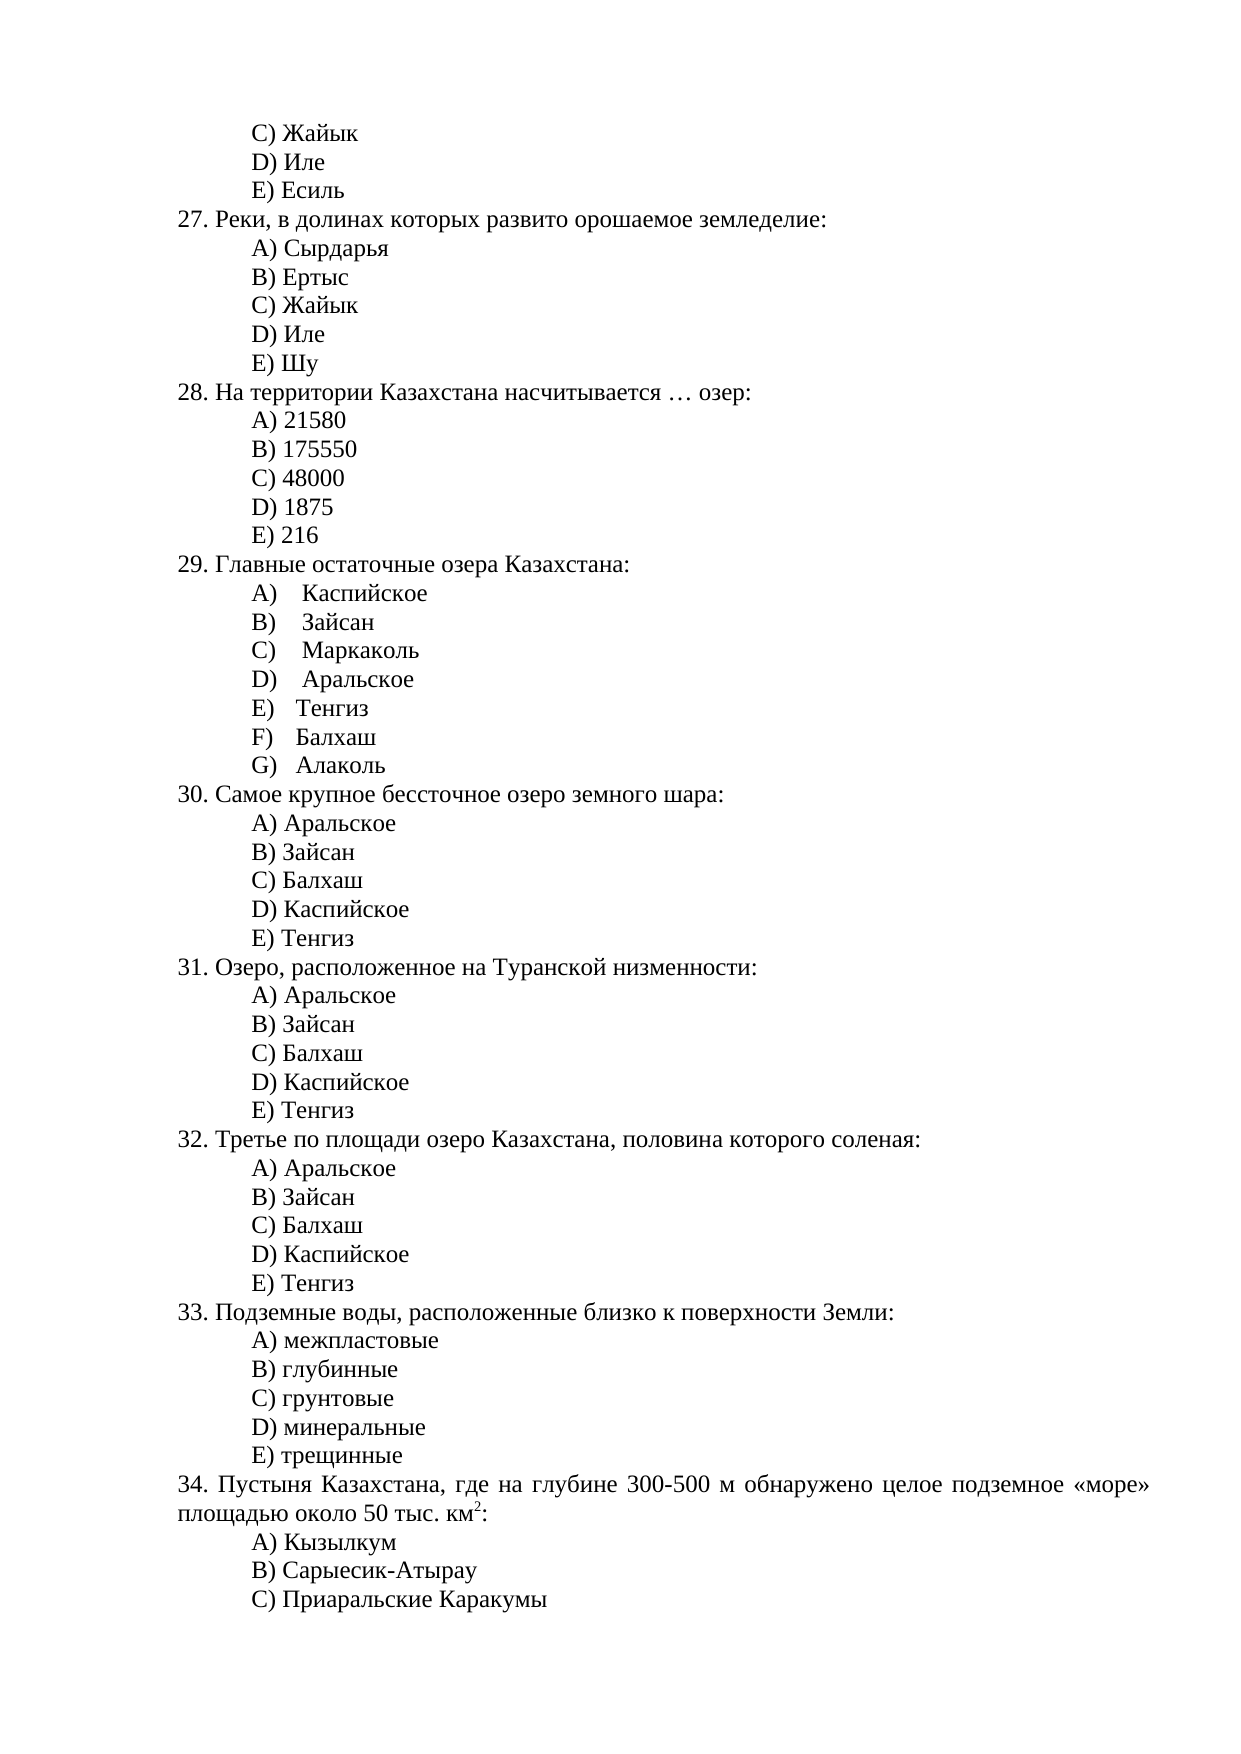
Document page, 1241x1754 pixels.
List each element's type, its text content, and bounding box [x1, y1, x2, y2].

text С) грунтовые [177, 1383, 1152, 1412]
text С) 48000 [177, 463, 1152, 492]
text D) Иле [177, 319, 1152, 348]
text Е) Тенгиз [177, 923, 1152, 952]
text Е) трещинные [177, 1441, 1152, 1469]
text А) Кызылкум [177, 1527, 1152, 1556]
text В) Зайсан [177, 837, 1152, 866]
text Е) Есиль [177, 176, 1152, 204]
list Балхаш [177, 722, 1152, 751]
text Е) Тенгиз [177, 1096, 1152, 1124]
text А) Сырдарья [177, 233, 1152, 262]
text 30. Самое крупное бессточное озеро земного шара: [177, 779, 1152, 808]
text В) глубинные [177, 1354, 1152, 1383]
text С) Балхаш [177, 866, 1152, 894]
text Е) Шу [177, 348, 1152, 377]
text В) 175550 [177, 434, 1152, 463]
text D) минеральные [177, 1412, 1152, 1441]
list Алаколь [177, 751, 1152, 779]
text 28. На территории Казахстана насчитывается … озер: [177, 377, 1152, 406]
text Е) 216 [177, 521, 1152, 549]
list Зайсан [177, 607, 1152, 636]
text С) Жайык [177, 291, 1152, 319]
text 32. Третье по площади озеро Казахстана, половина которого соленая: [177, 1124, 1152, 1153]
text А) Аральское [177, 981, 1152, 1009]
text А) Аральское [177, 1153, 1152, 1182]
text D) Иле [177, 147, 1152, 176]
text 33. Подземные воды, расположенные близко к поверхности Земли: [177, 1297, 1152, 1326]
text 27. Реки, в долинах которых развито орошаемое земледелие: [177, 204, 1152, 233]
text D) Каспийское [177, 1067, 1152, 1096]
text В) Ертыс [177, 262, 1152, 291]
list Каспийское [177, 578, 1152, 607]
text С) Балхаш [177, 1038, 1152, 1067]
text С) Балхаш [177, 1211, 1152, 1239]
text D) Каспийское [177, 894, 1152, 923]
list Маркаколь [177, 636, 1152, 664]
text 31. Озеро, расположенное на Туранской низменности: [177, 952, 1152, 981]
text С) Жайык [177, 118, 1152, 147]
text А) 21580 [177, 406, 1152, 434]
text D) Каспийское [177, 1239, 1152, 1268]
text 34. Пустыня Казахстана, где на глубине 300-500 м обнаружено целое подземное «море» площадью около 50 тыс. км2: [177, 1469, 1152, 1527]
text D) 1875 [177, 492, 1152, 521]
text Е) Тенгиз [177, 1268, 1152, 1297]
text С) Приаральские Каракумы [177, 1584, 1152, 1613]
text В) Сарыесик-Атырау [177, 1556, 1152, 1584]
text 29. Главные остаточные озера Казахстана: [177, 549, 1152, 578]
list Аральское [177, 664, 1152, 693]
text В) Зайсан [177, 1182, 1152, 1211]
text А) Аральское [177, 808, 1152, 837]
list Тенгиз [177, 693, 1152, 722]
text А) межпластовые [177, 1326, 1152, 1354]
text В) Зайсан [177, 1009, 1152, 1038]
